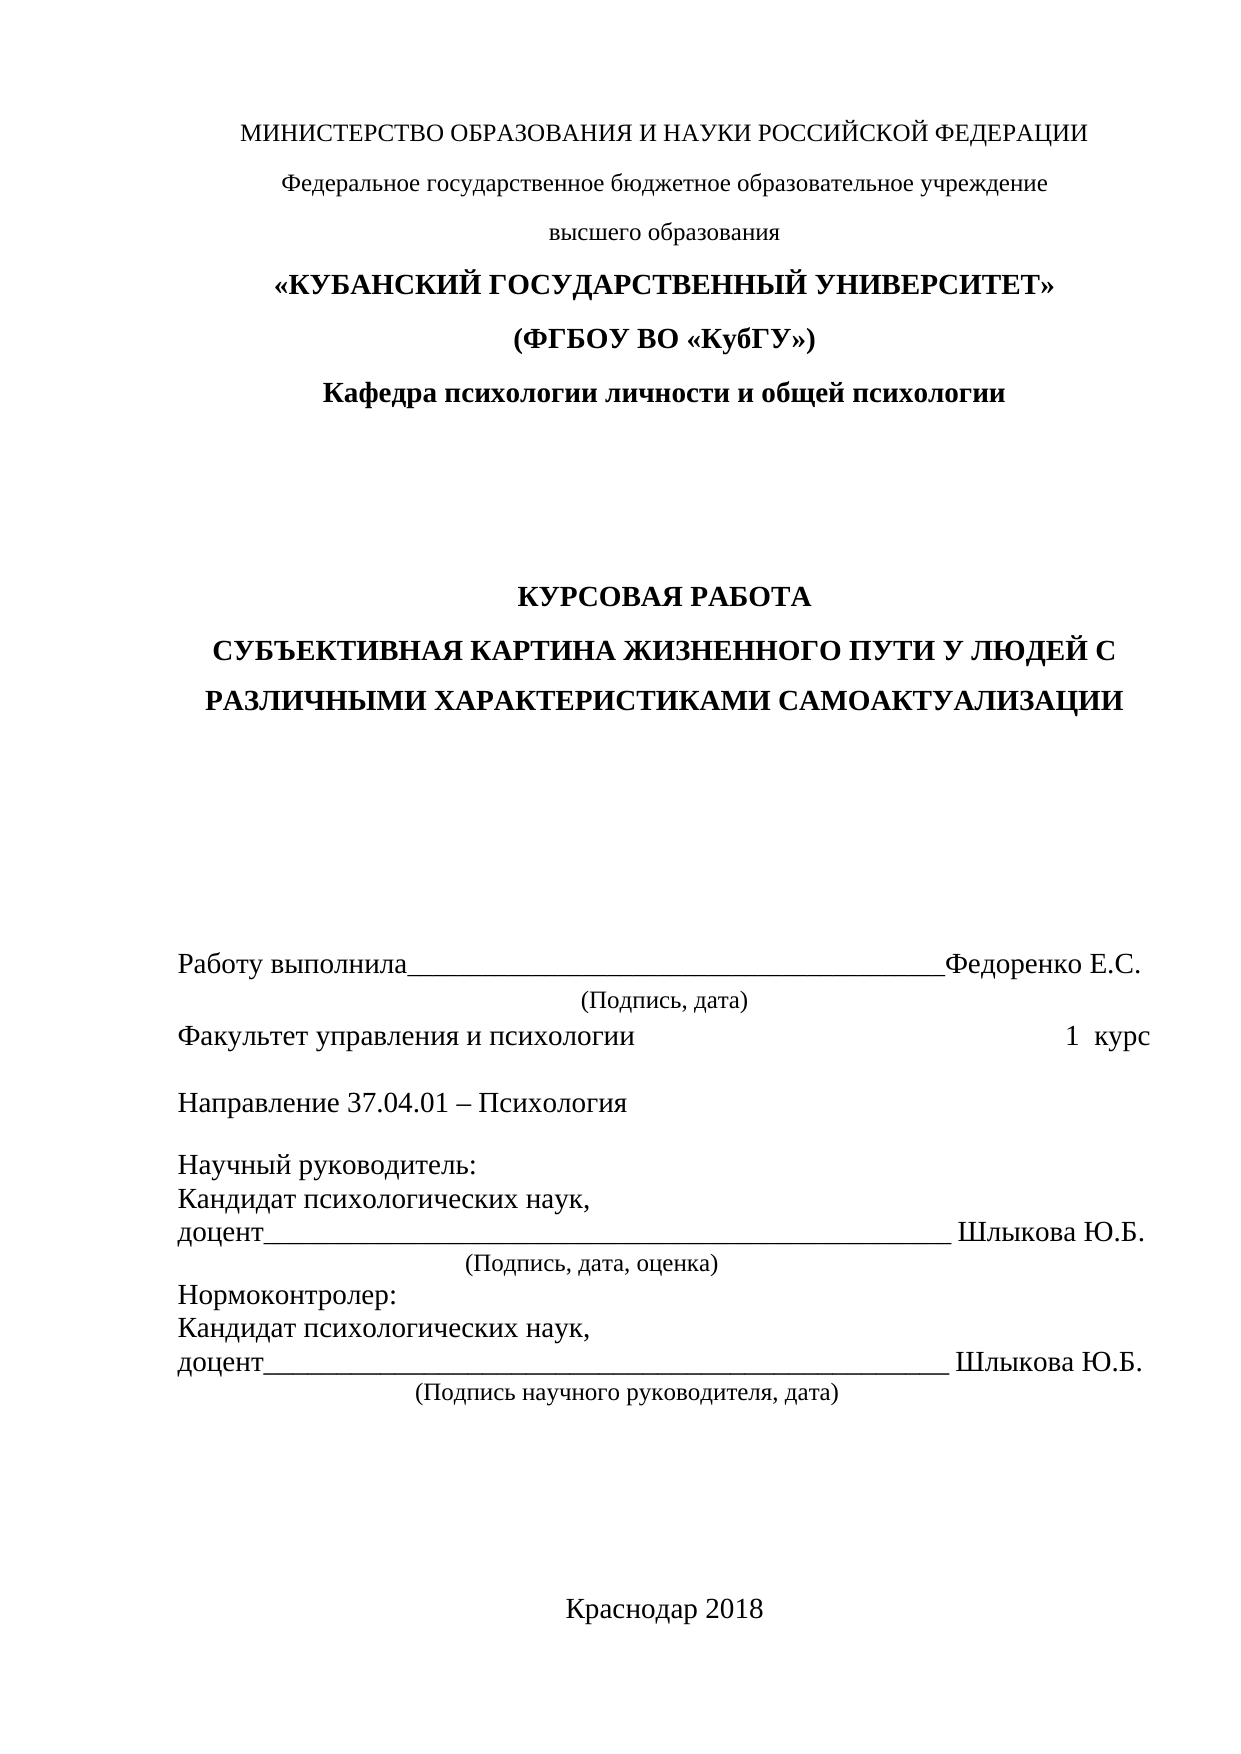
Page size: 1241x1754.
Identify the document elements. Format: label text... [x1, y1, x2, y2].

text «КУБАНСКИЙ ГОСУДАРСТВЕННЫЙ УНИВЕРСИТЕТ» [177, 267, 1152, 300]
text (Подпись, дата, оценка) [177, 1248, 1152, 1277]
text Кандидат психологических наук, доцент_______________________________________________________ Шлыкова Ю.Б. [177, 1181, 1152, 1248]
text (ФГБОУ ВО «КубГУ») [177, 321, 1152, 355]
text Кандидат психологических наук, доцент_______________________________________________ Шлыкова Ю.Б. [177, 1310, 1152, 1377]
text Нормоконтролер: [177, 1277, 1152, 1310]
text (Подпись, дата) [177, 985, 1152, 1014]
text Направление 37.04.01 – Психология [177, 1085, 1152, 1119]
text СУБЪЕКТИВНАЯ КАРТИНА ЖИЗНЕННОГО ПУТИ У ЛЮДЕЙ С РАЗЛИЧНЫМИ ХАРАКТЕРИСТИКАМИ САМОАКТУАЛИЗАЦИИ [177, 633, 1152, 717]
text Федеральное государственное бюджетное образовательное учреждение [177, 168, 1152, 196]
text Факультет управления и психологии 1 курс [177, 1018, 1152, 1052]
text Научный руководитель: [177, 1147, 1152, 1181]
text Работу выполнила___________________________________________Федоренко Е.С. [177, 946, 1152, 980]
text Кафедра психологии личности и общей психологии [177, 376, 1152, 409]
text Краснодар 2018 [177, 1592, 1152, 1625]
text (Подпись научного руководителя, дата) [177, 1377, 1152, 1406]
text КУРСОВАЯ РАБОТА [177, 579, 1152, 612]
text МИНИСТЕРСТВО ОБРАЗОВАНИЯ И НАУКИ РОССИЙСКОЙ ФЕДЕРАЦИИ [177, 118, 1152, 147]
text высшего образования [177, 217, 1152, 246]
